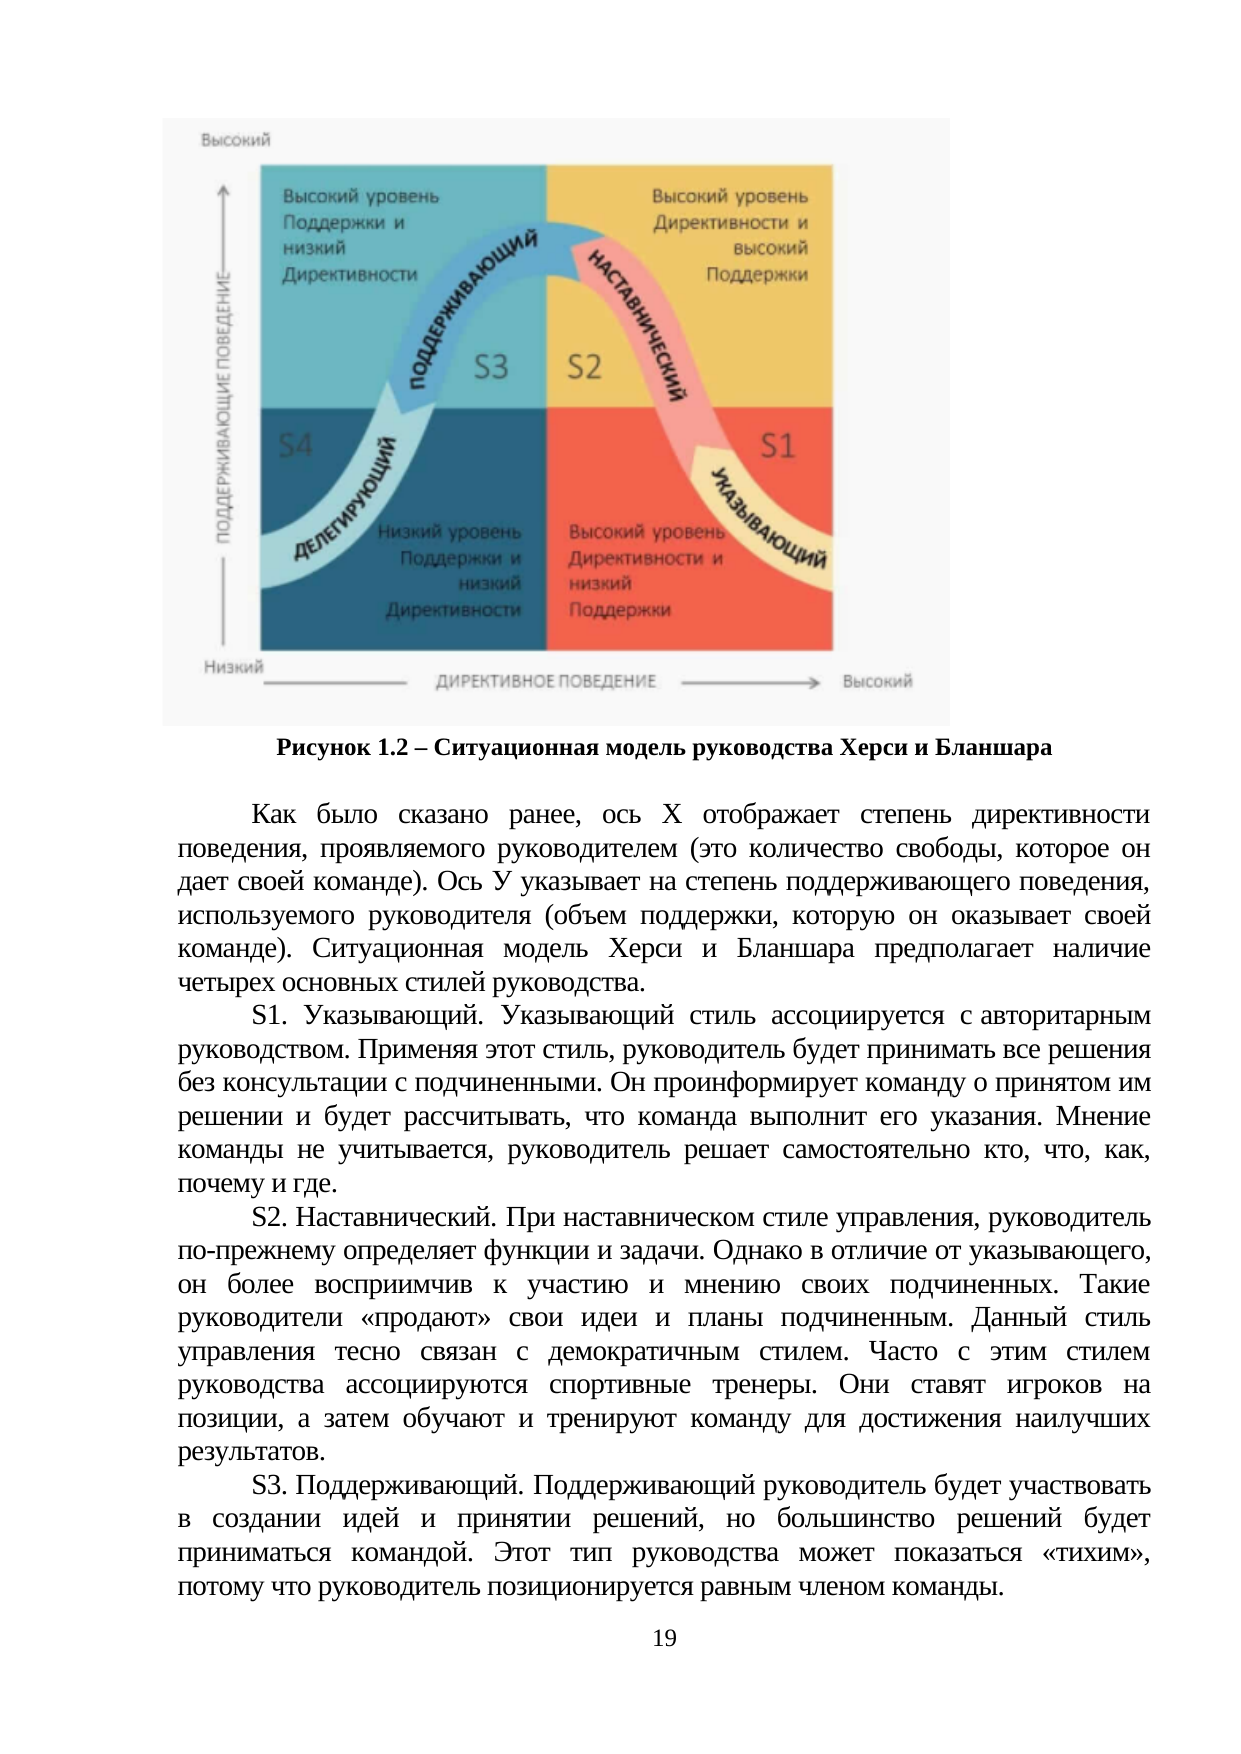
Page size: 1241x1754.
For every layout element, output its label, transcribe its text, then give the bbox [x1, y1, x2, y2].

subtitle S2. Наставнический. При наставническом стиле управления, руководитель по-прежнему определяет функции и задачи. Однако в отличие от указывающего, он более восприимчив к участию и мнению своих подчиненных. Такие руководители «продают» свои идеи и планы подчиненным. Данный стиль управления тесно связан с демократичным стилем. Часто с этим стилем руководства ассоциируются спортивные тренеры. Они ставят игроков на позиции, а затем обучают и тренируют команду для достижения наилучших результатов. [177, 1199, 1152, 1467]
picture [162, 118, 950, 726]
subtitle S1. Указывающий. Указывающий стиль ассоциируется с авторитарным руководством. Применяя этот стиль, руководитель будет принимать все решения без консультации с подчиненными. Он проинформирует команду о принятом им решении и будет рассчитывать, что команда выполнит его указания. Мнение команды не учитывается, руководитель решает самостоятельно кто, что, как, почему и где. [177, 997, 1152, 1199]
text Рисунок 1.2 – Ситуационная модель руководства Херси и Бланшара [177, 725, 1152, 763]
subtitle S3. Поддерживающий. Поддерживающий руководитель будет участвовать в создании идей и принятии решений, но большинство решений будет приниматься командой. Этот тип руководства может показаться «тихим», потому что руководитель позиционируется равным членом команды. [177, 1467, 1152, 1601]
text Как было сказано ранее, ось Х отображает степень директивности поведения, проявляемого руководителем (это количество свободы, которое он дает своей команде). Ось У указывает на степень поддерживающего поведения, используемого руководителя (объем поддержки, которую он оказывает своей команде). Ситуационная модель Херси и Бланшара предполагает наличие четырех основных стилей руководства. [177, 796, 1152, 997]
